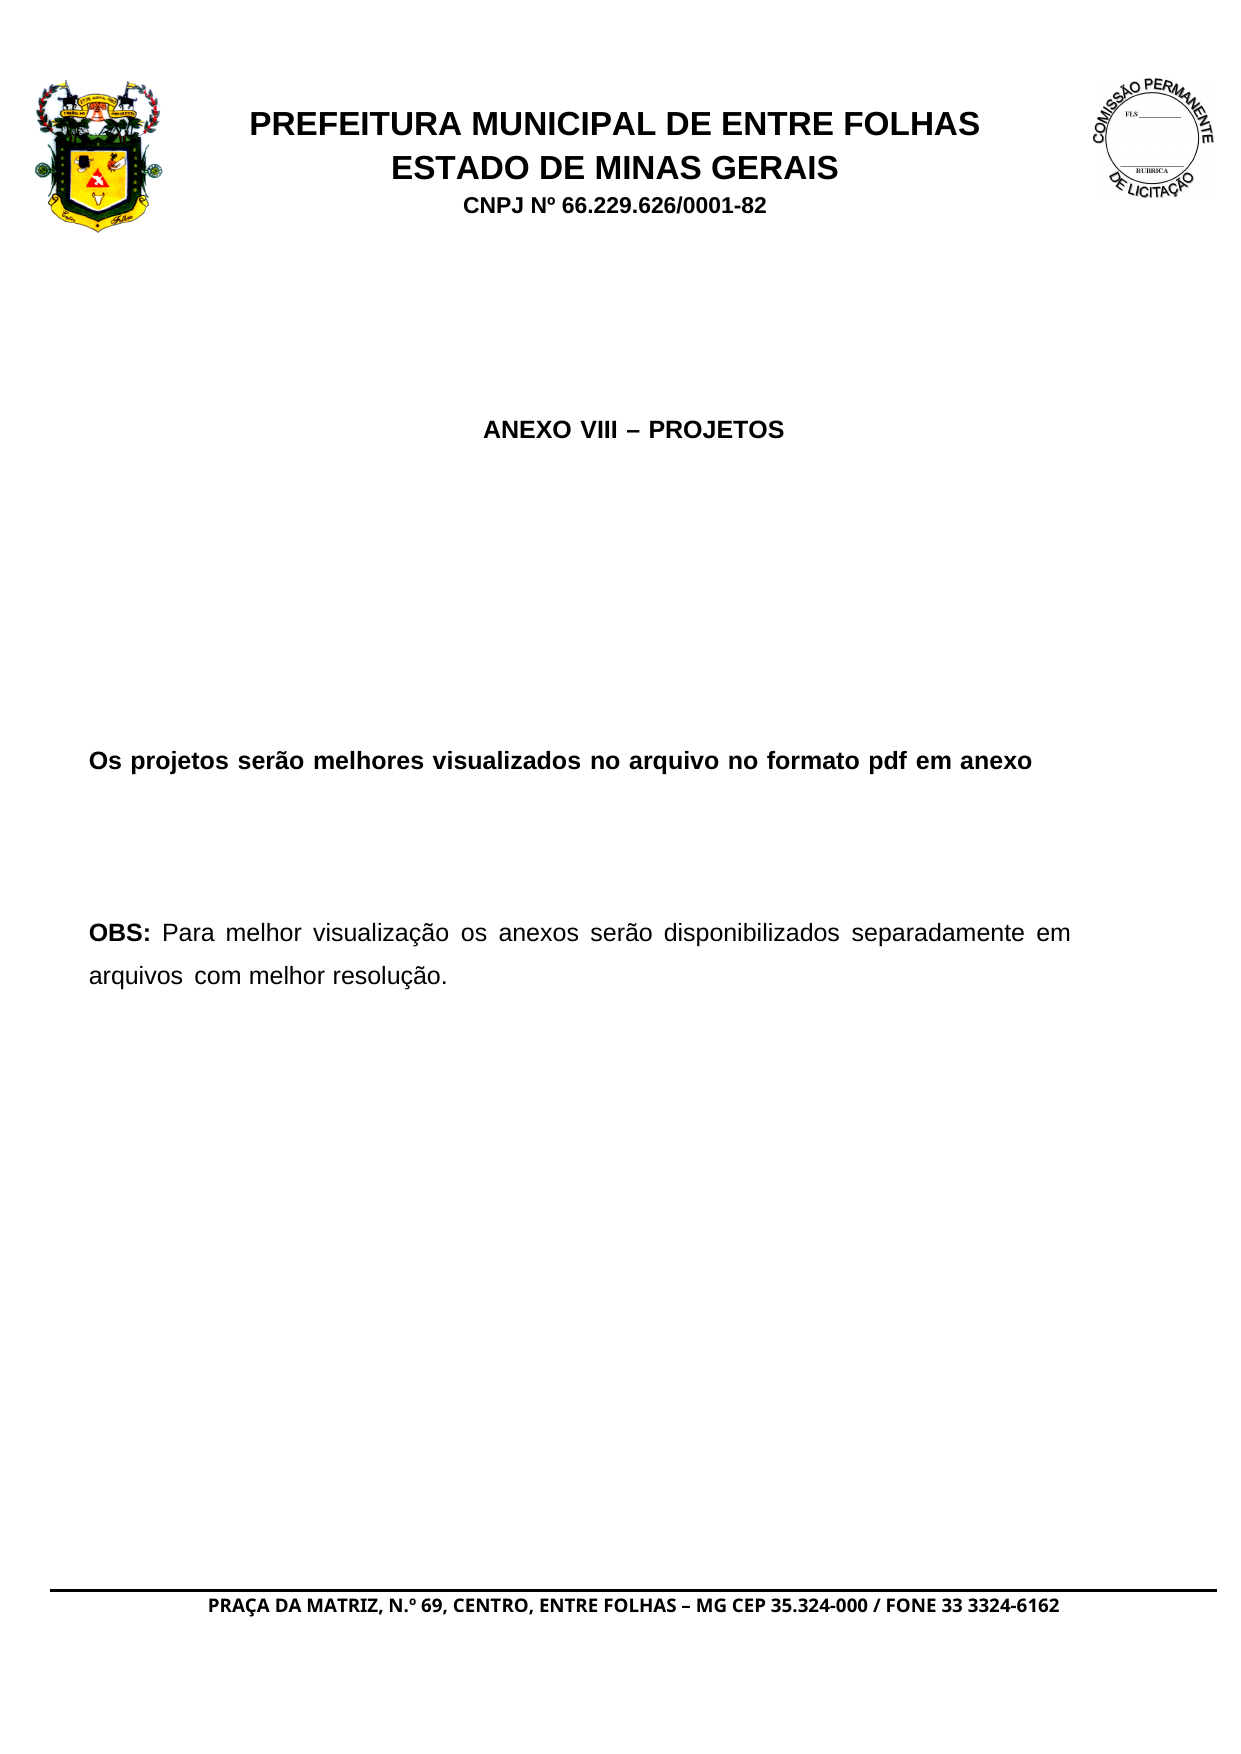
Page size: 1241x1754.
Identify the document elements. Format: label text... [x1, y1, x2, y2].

picture [28, 73, 167, 230]
picture [1091, 77, 1216, 199]
text OBS: Para melhor visualização os anexos serão disponibilizados separadamente em arquivos com melhor resolução. [88, 918, 1141, 990]
text ANEXO VIII – PROJETOS [334, 415, 934, 444]
subtitle Os projetos serão melhores visualizados no arquivo no formato pdf em anexo [88, 746, 1217, 774]
